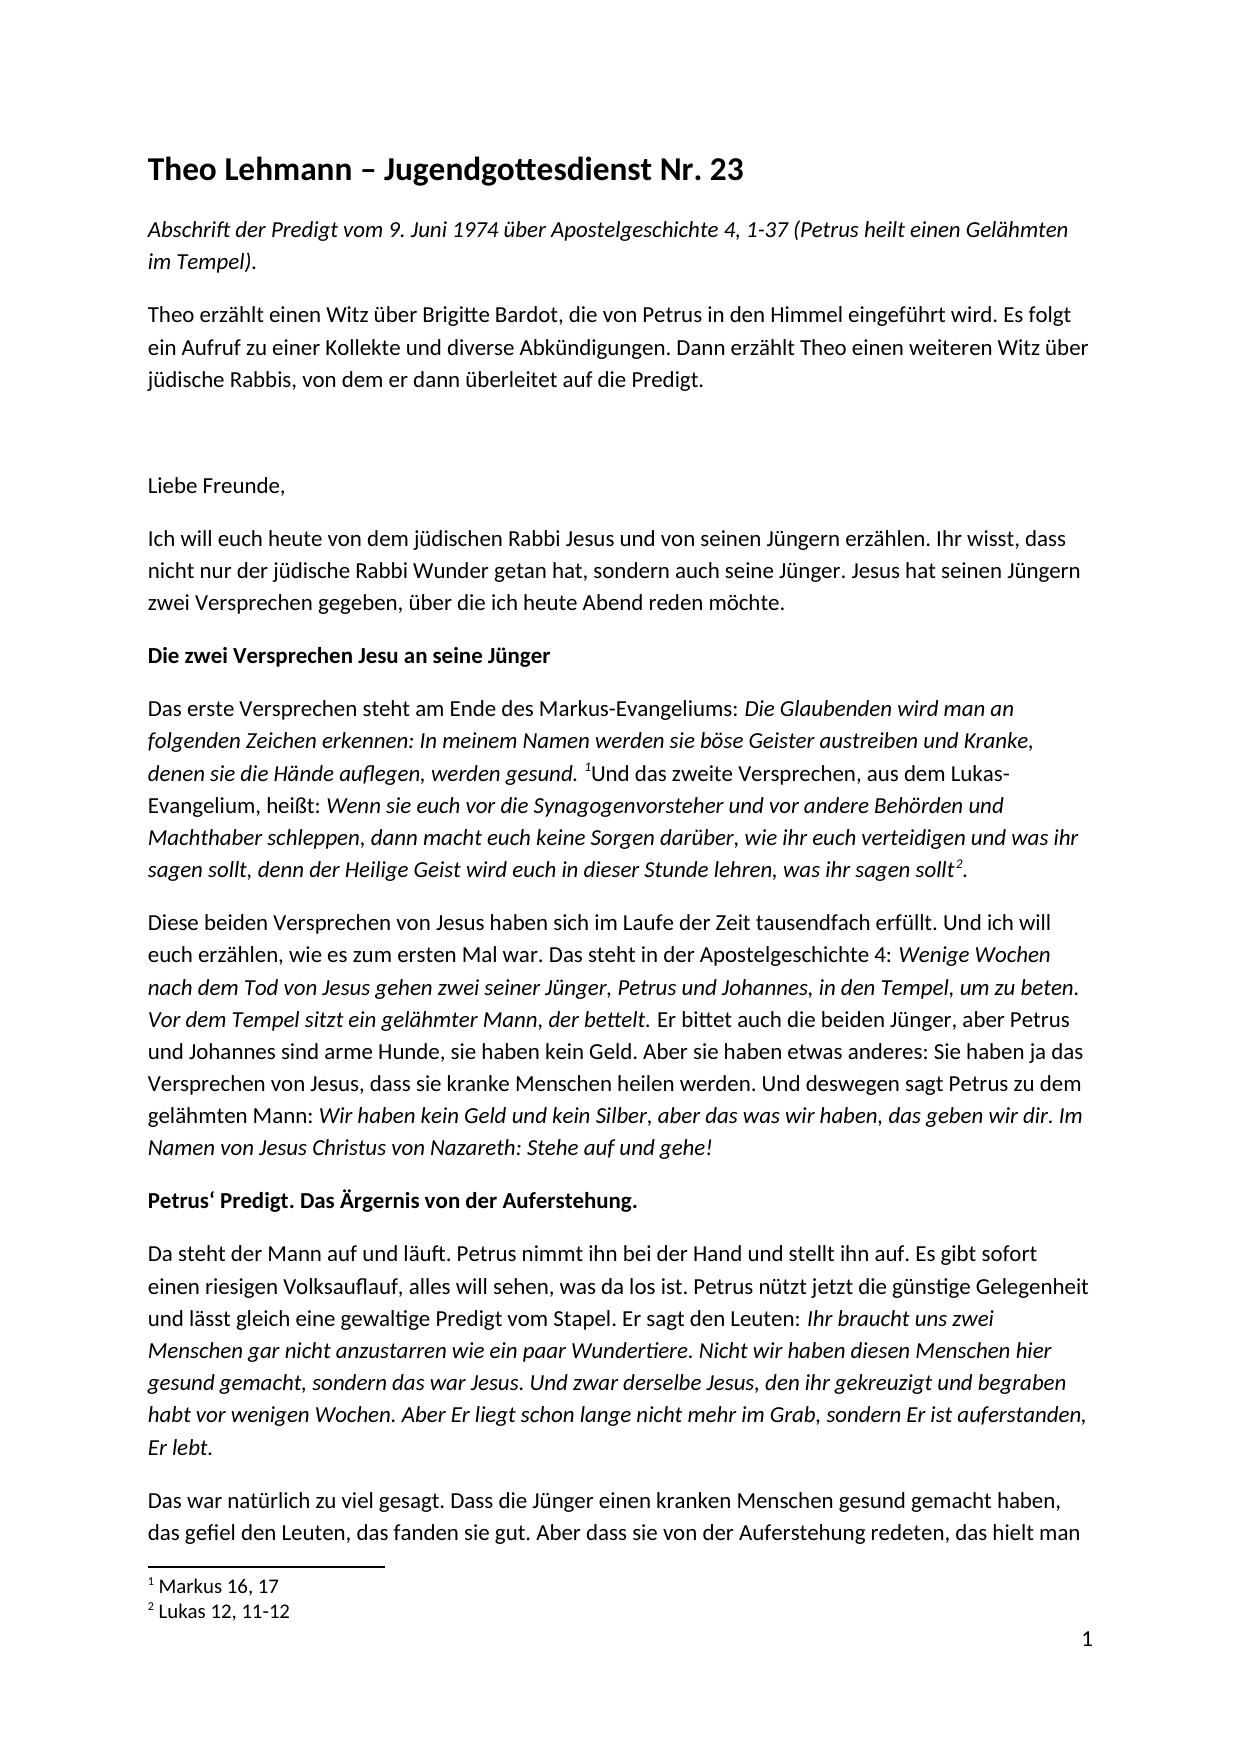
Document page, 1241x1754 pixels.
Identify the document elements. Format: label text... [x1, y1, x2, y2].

text Petrus‘ Predigt. Das Ärgernis von der Auferstehung. [148, 1187, 1093, 1214]
text Theo Lehmann – Jugendgottesdienst Nr. 23 [148, 148, 1093, 188]
text Liebe Freunde, [148, 471, 1093, 499]
text Diese beiden Versprechen von Jesus haben sich im Laufe der Zeit tausendfach erfüllt. Und ich will euch erzählen, wie es zum ersten Mal war. Das steht in der Apostelgeschichte 4: Wenige Wochen nach dem Tod von Jesus gehen zwei seiner Jünger, Petrus und Johannes, in den Tempel, um zu beten. Vor dem Tempel sitzt ein gelähmter Mann, der bettelt. Er bittet auch die beiden Jünger, aber Petrus und Johannes sind arme Hunde, sie haben kein Geld. Aber sie haben etwas anderes: Sie haben ja das Versprechen von Jesus, dass sie kranke Menschen heilen werden. Und deswegen sagt Petrus zu dem gelähmten Mann: Wir haben kein Geld und kein Silber, aber das was wir haben, das geben wir dir. Im Namen von Jesus Christus von Nazareth: Stehe auf und gehe! [148, 908, 1093, 1162]
text Die zwei Versprechen Jesu an seine Jünger [148, 641, 1093, 669]
text Das erste Versprechen steht am Ende des Markus-Evangeliums: Die Glaubenden wird man an folgenden Zeichen erkennen: In meinem Namen werden sie böse Geister austreiben und Kranke, denen sie die Hände auflegen, werden gesund. Und das zweite Versprechen, aus dem Lukas-Evangelium, heißt: Wenn sie euch vor die Synagogenvorsteher und vor andere Behörden und Machthaber schleppen, dann macht euch keine Sorgen darüber, wie ihr euch verteidigen und was ihr sagen sollt, denn der Heilige Geist wird euch in dieser Stunde lehren, was ihr sagen sollt. [148, 694, 1093, 883]
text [148, 1486, 1093, 1546]
text Theo erzählt einen Witz über Brigitte Bardot, die von Petrus in den Himmel eingeführt wird. Es folgt ein Aufruf zu einer Kollekte und diverse Abkündigungen. Dann erzählt Theo einen weiteren Witz über jüdische Rabbis, von dem er dann überleitet auf die Predigt. [148, 300, 1093, 393]
text Ich will euch heute von dem jüdischen Rabbi Jesus und von seinen Jüngern erzählen. Ihr wisst, dass nicht nur der jüdische Rabbi Wunder getan hat, sondern auch seine Jünger. Jesus hat seinen Jüngern zwei Versprechen gegeben, über die ich heute Abend reden möchte. [148, 524, 1093, 616]
text Da steht der Mann auf und läuft. Petrus nimmt ihn bei der Hand und stellt ihn auf. Es gibt sofort einen riesigen Volksauflauf, alles will sehen, was da los ist. Petrus nützt jetzt die günstige Gelegenheit und lässt gleich eine gewaltige Predigt vom Stapel. Er sagt den Leuten: Ihr braucht uns zwei Menschen gar nicht anzustarren wie ein paar Wundertiere. Nicht wir haben diesen Menschen hier gesund gemacht, sondern das war Jesus. Und zwar derselbe Jesus, den ihr gekreuzigt und begraben habt vor wenigen Wochen. Aber Er liegt schon lange nicht mehr im Grab, sondern Er ist auferstanden, Er lebt. [148, 1239, 1093, 1461]
text Abschrift der Predigt vom 9. Juni 1974 über Apostelgeschichte 4, 1-37 (Petrus heilt einen Gelähmten im Tempel). [148, 215, 1093, 275]
